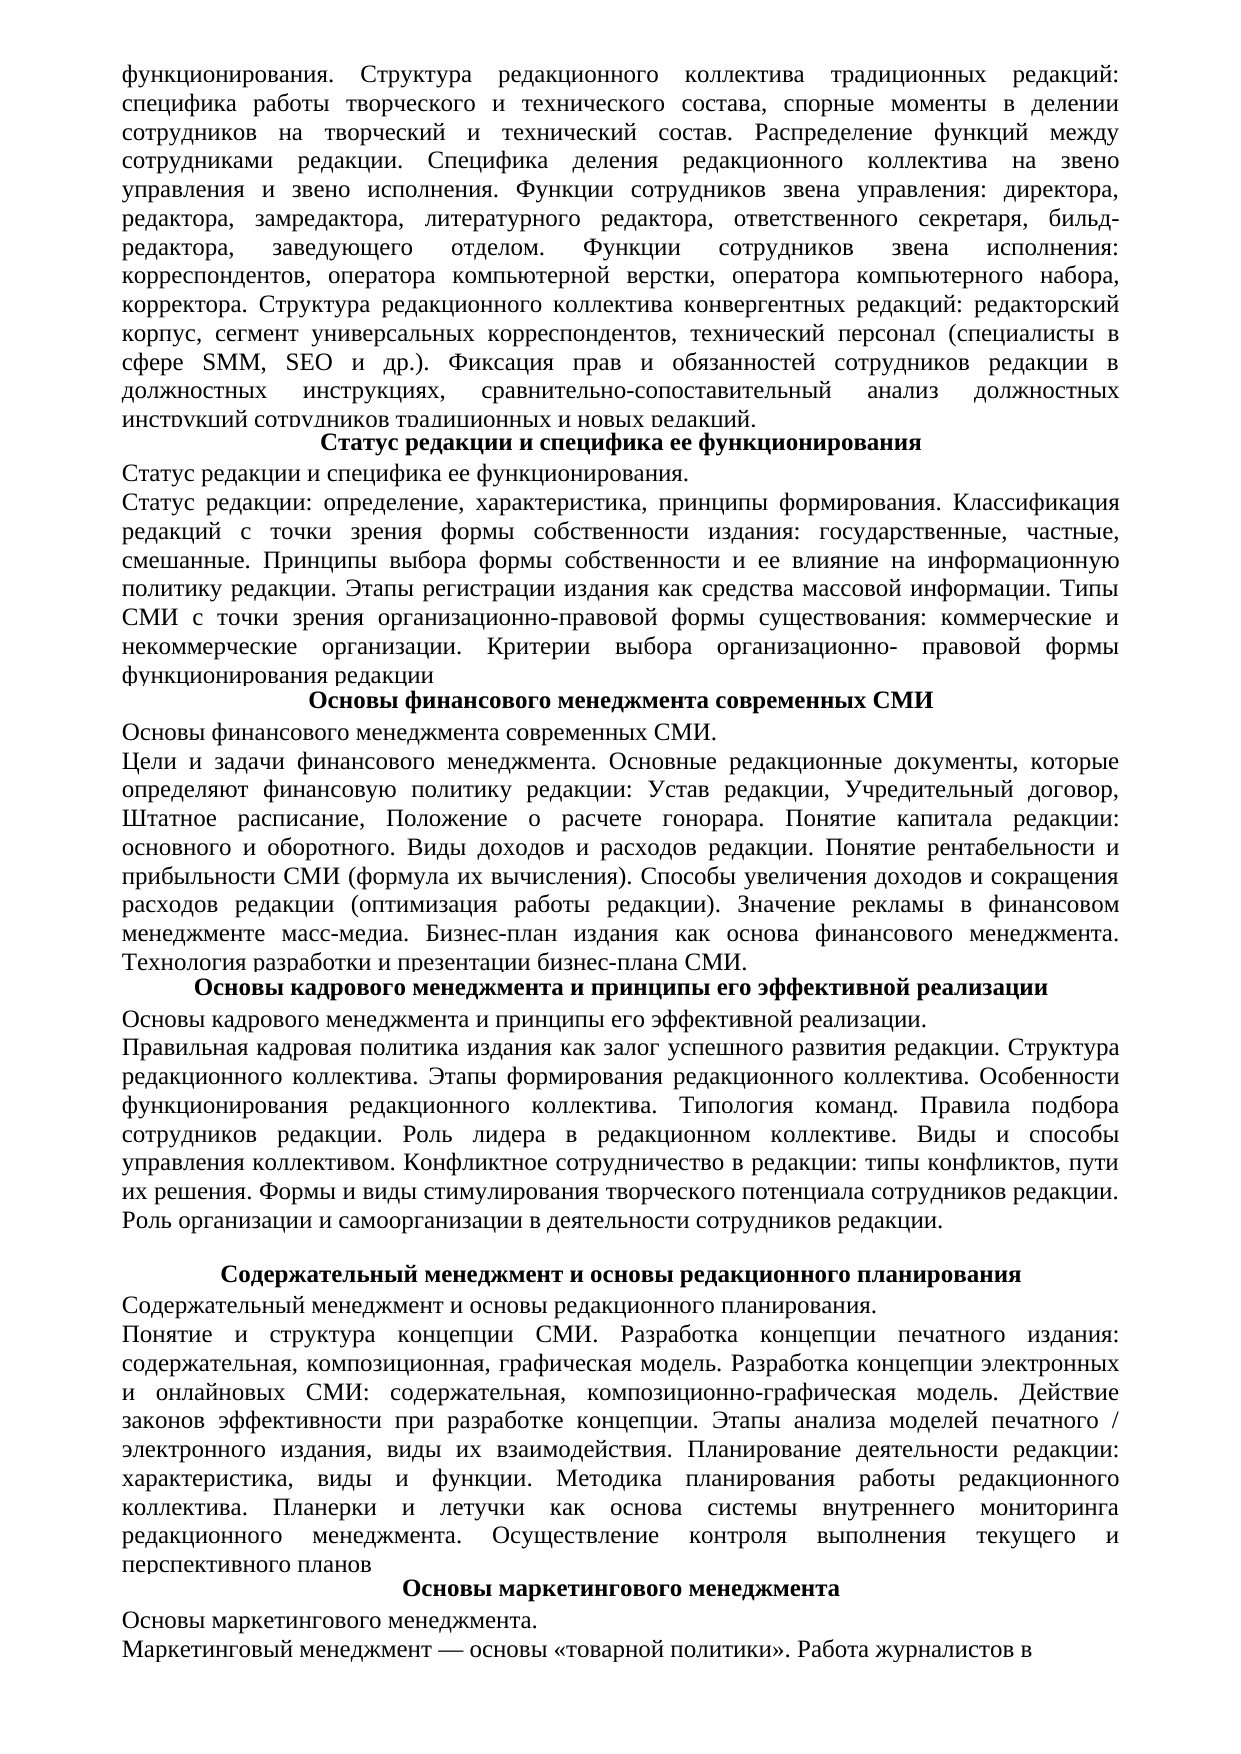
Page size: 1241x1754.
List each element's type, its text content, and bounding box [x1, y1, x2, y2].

table_cell Основы финансового менеджмента современных СМИ. Цели и задачи финансового менеджмента. Основные редакционные документы, которые определяют финансовую политику редакции: Устав редакции, Учредительный договор, Штатное расписание, Положение о расчете гонорара. Понятие капитала редакции: основного и оборотного. Виды доходов и расходов редакции. Понятие рентабельности и прибыльности СМИ (формула их вычисления). Способы увеличения доходов и сокращения расходов редакции (оптимизация работы редакции). Значение рекламы в финансовом менеджменте масс-медиа. Бизнес-план издания как основа финансового менеджмента. Технология разработки и презентации бизнес-плана СМИ. [118, 717, 1124, 972]
table_cell Основы маркетингового менеджмента. Маркетинговый менеджмент — основы «товарной политики». Работа журналистов в [118, 1605, 1124, 1662]
table_cell Содержательный менеджмент и основы редакционного планирования. Понятие и структура концепции СМИ. Разработка концепции печатного издания: содержательная, композиционная, графическая модель. Разработка концепции электронных и онлайновых СМИ: содержательная, композиционно-графическая модель. Действие законов эффективности при разработке концепции. Этапы анализа моделей печатного / электронного издания, виды их взаимодействия. Планирование деятельности редакции: характеристика, виды и функции. Методика планирования работы редакционного коллектива. Планерки и летучки как основа системы внутреннего мониторинга редакционного менеджмента. Осуществление контроля выполнения текущего и перспективного планов [118, 1290, 1124, 1573]
table_cell Основы маркетингового менеджмента [118, 1574, 1124, 1605]
table_cell Основы кадрового менеджмента и принципы его эффективной реализации [118, 972, 1124, 1004]
table_header функционирования. Структура редакционного коллектива традиционных редакций: специфика работы творческого и технического состава, спорные моменты в делении сотрудников на творческий и технический состав. Распределение функций между сотрудниками редакции. Специфика деления редакционного коллектива на звено управления и звено исполнения. Функции сотрудников звена управления: директора, редактора, замредактора, литературного редактора, ответственного секретаря, бильд- редактора, заведующего отделом. Функции сотрудников звена исполнения: корреспондентов, оператора компьютерной верстки, оператора компьютерного набора, корректора. Структура редакционного коллектива конвергентных редакций: редакторский корпус, сегмент универсальных корреспондентов, технический персонал (специалисты в сфере SММ, SEO и др.). Фиксация прав и обязанностей сотрудников редакции в должностных инструкциях, сравнительно-сопоставительный анализ должностных инструкций сотрудников традиционных и новых редакций. [118, 59, 1124, 427]
table_cell Статус редакции и специфика ее функционирования [118, 427, 1124, 458]
table_cell Содержательный менеджмент и основы редакционного планирования [118, 1259, 1124, 1290]
table_cell Основы кадрового менеджмента и принципы его эффективной реализации. Правильная кадровая политика издания как залог успешного развития редакции. Структура редакционного коллектива. Этапы формирования редакционного коллектива. Особенности функционирования редакционного коллектива. Типология команд. Правила подбора сотрудников редакции. Роль лидера в редакционном коллективе. Виды и способы управления коллективом. Конфликтное сотрудничество в редакции: типы конфликтов, пути их решения. Формы и виды стимулирования творческого потенциала сотрудников редакции. Роль организации и самоорганизации в деятельности сотрудников редакции. [118, 1004, 1124, 1259]
table_cell Статус редакции и специфика ее функционирования. Статус редакции: определение, характеристика, принципы формирования. Классификация редакций с точки зрения формы собственности издания: государственные, частные, смешанные. Принципы выбора формы собственности и ее влияние на информационную политику редакции. Этапы регистрации издания как средства массовой информации. Типы СМИ с точки зрения организационно-правовой формы существования: коммерческие и некоммерческие организации. Критерии выбора организационно- правовой формы функционирования редакции [118, 459, 1124, 685]
table_cell Основы финансового менеджмента современных СМИ [118, 685, 1124, 717]
